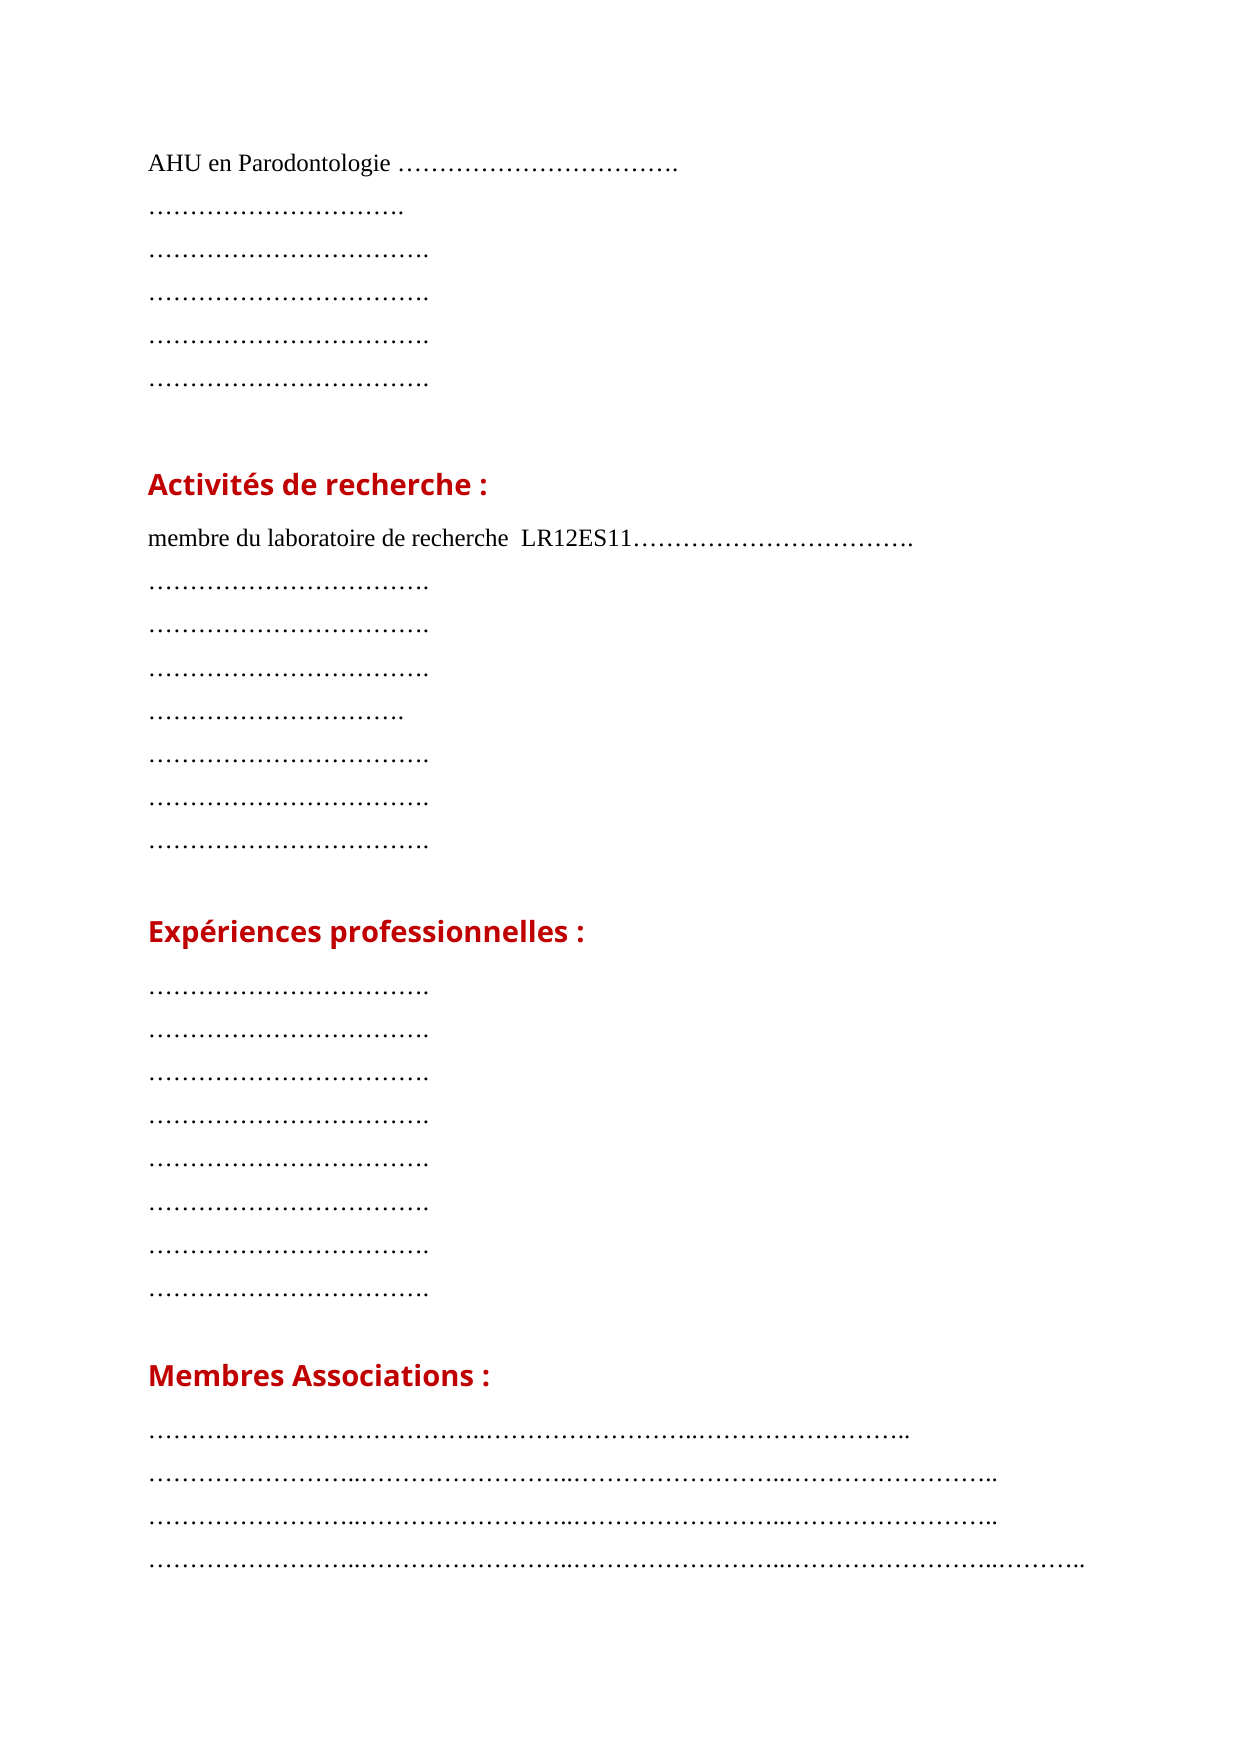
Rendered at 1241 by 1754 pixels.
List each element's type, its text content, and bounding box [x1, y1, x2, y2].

text ……………………………. [148, 1230, 1093, 1258]
text ……………………………. [148, 739, 1093, 768]
text …………………………. [148, 191, 1093, 219]
text membre du laboratoire de recherche LR12ES11……………………………. [148, 523, 1093, 552]
text ……………………………. [148, 1057, 1093, 1086]
text ……………………………. [148, 782, 1093, 811]
text …………………………………..……………………..……………………..……………………..……………………..……………………..……………………..……………………..……………………..……………………..……………………..……………………..……………………..……………………..……………………..……….. [148, 1415, 1093, 1573]
text …………………………. [148, 696, 1093, 724]
text Expériences professionnelles : [148, 911, 1093, 951]
text ……………………………. [148, 825, 1093, 854]
text ……………………………. [148, 234, 1093, 263]
text Membres Associations : [148, 1356, 1093, 1395]
text ……………………………. [148, 320, 1093, 349]
text ……………………………. [148, 1100, 1093, 1129]
text ……………………………. [148, 277, 1093, 306]
text ……………………………. [148, 653, 1093, 681]
text ……………………………. [148, 363, 1093, 392]
text ……………………………. [148, 1273, 1093, 1302]
text ……………………………. [148, 609, 1093, 638]
text ……………………………. [148, 1014, 1093, 1043]
text ……………………………. [148, 1143, 1093, 1172]
text Activités de recherche : [148, 464, 1093, 503]
text ……………………………. [148, 1187, 1093, 1215]
text AHU en Parodontologie ……………………………. [148, 148, 1093, 176]
text ……………………………. [148, 971, 1093, 1000]
text ……………………………. [148, 566, 1093, 595]
